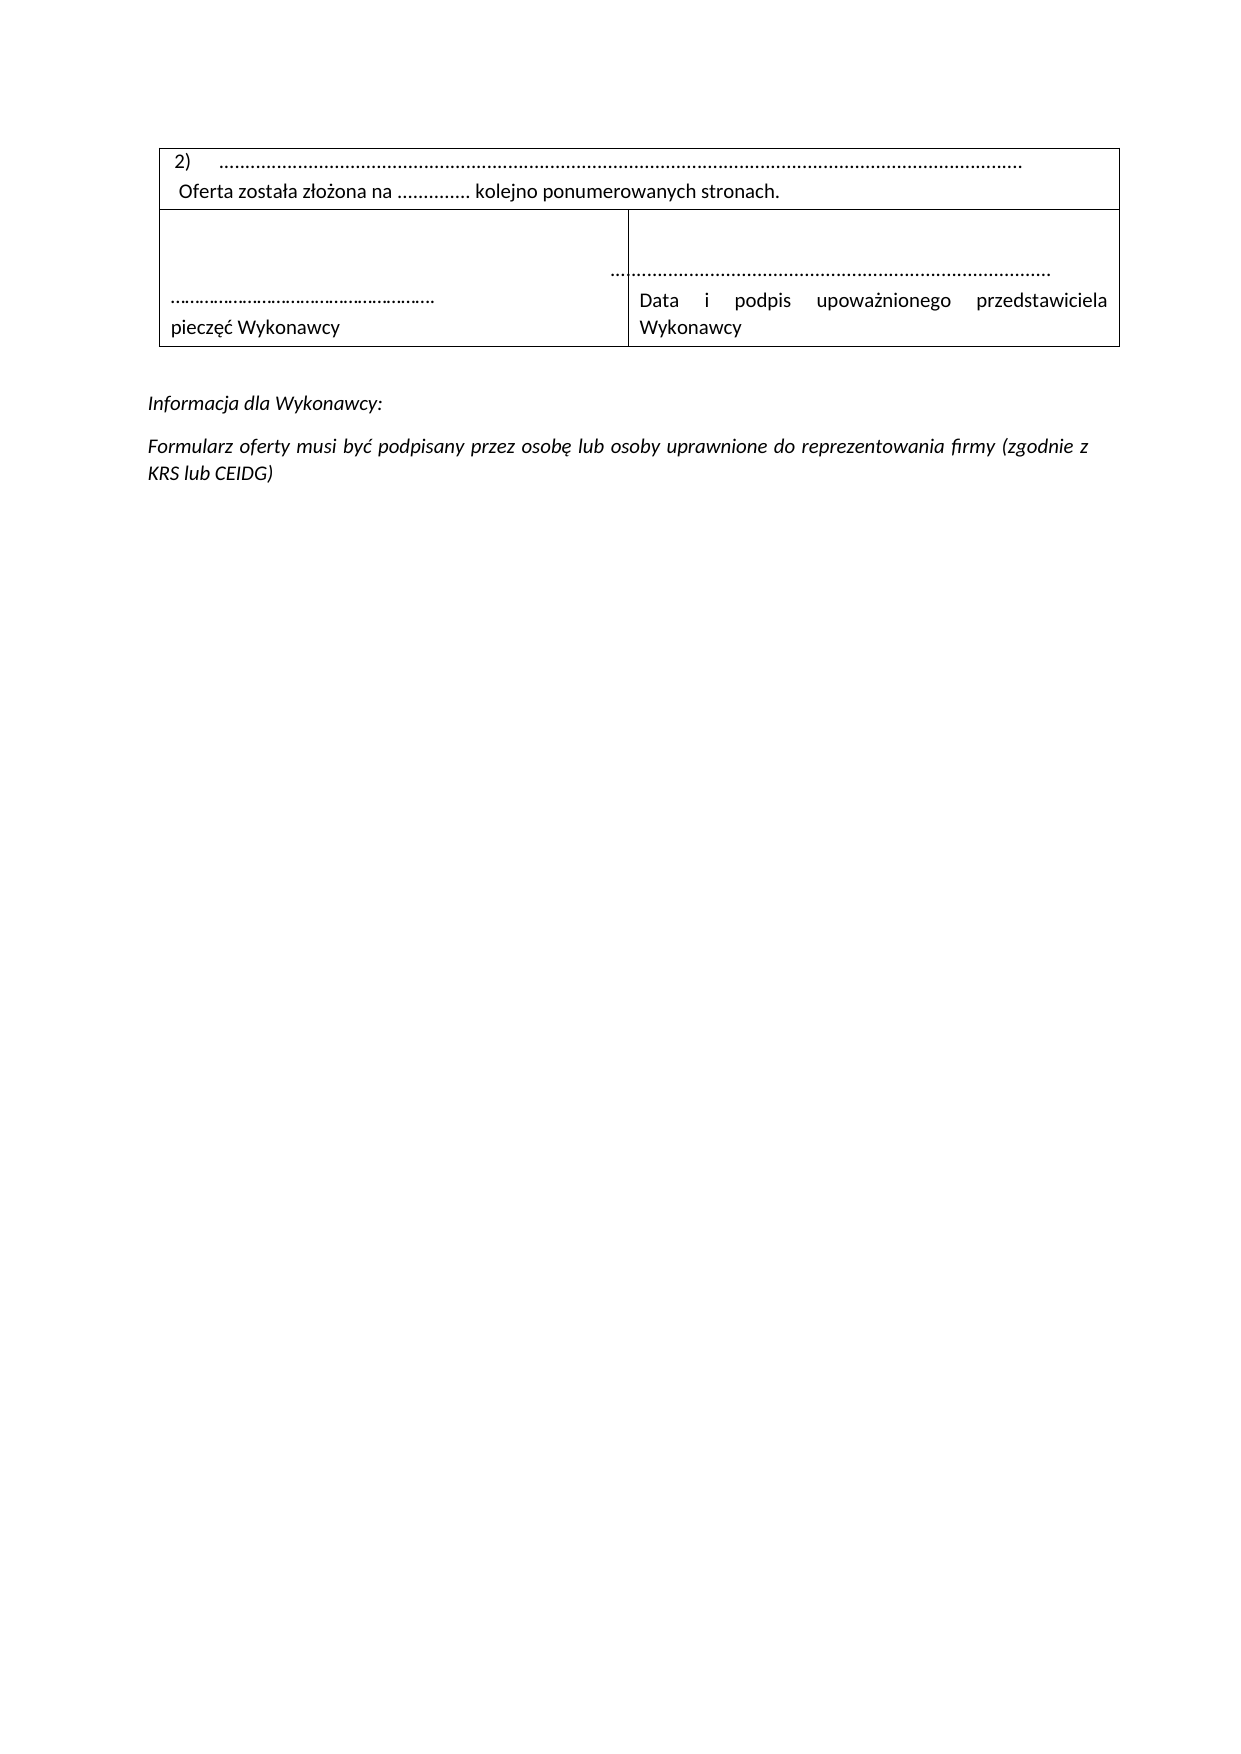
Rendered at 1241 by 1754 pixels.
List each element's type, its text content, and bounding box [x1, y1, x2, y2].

table_cell .................................................................................... Data i podpis upoważnionego przedstawiciela Wykonawcy [629, 210, 1119, 346]
text Informacja dla Wykonawcy: [148, 390, 1093, 416]
table_cell ………………………………………………. pieczęć Wykonawcy [160, 210, 628, 346]
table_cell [160, 149, 1119, 209]
text Formularz oferty musi być podpisany przez osobę lub osoby uprawnione do reprezentowania firmy (zgodnie z KRS lub CEIDG) [148, 434, 1093, 486]
